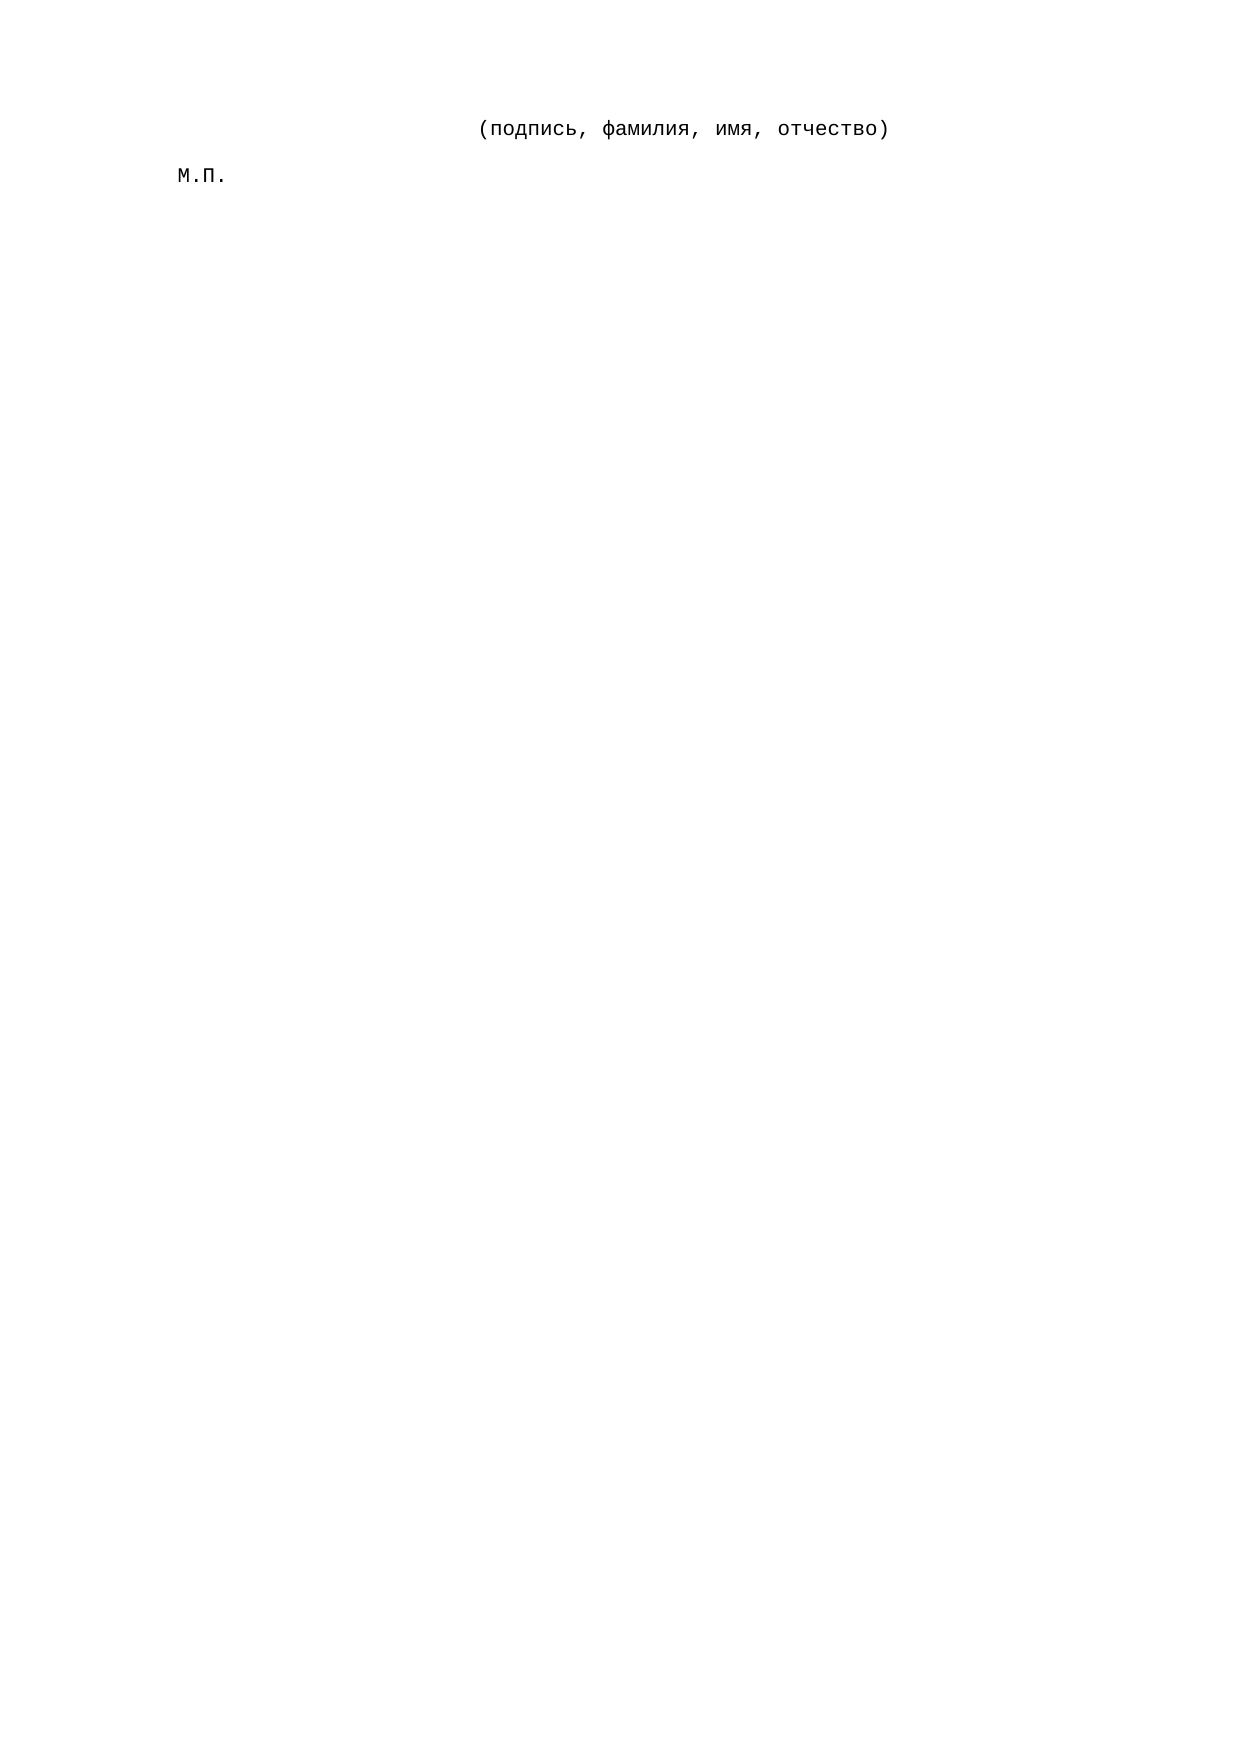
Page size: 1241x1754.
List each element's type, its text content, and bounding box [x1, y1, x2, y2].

text (подпись, фамилия, имя, отчество) [177, 118, 1152, 142]
text М.П. [177, 165, 1152, 189]
